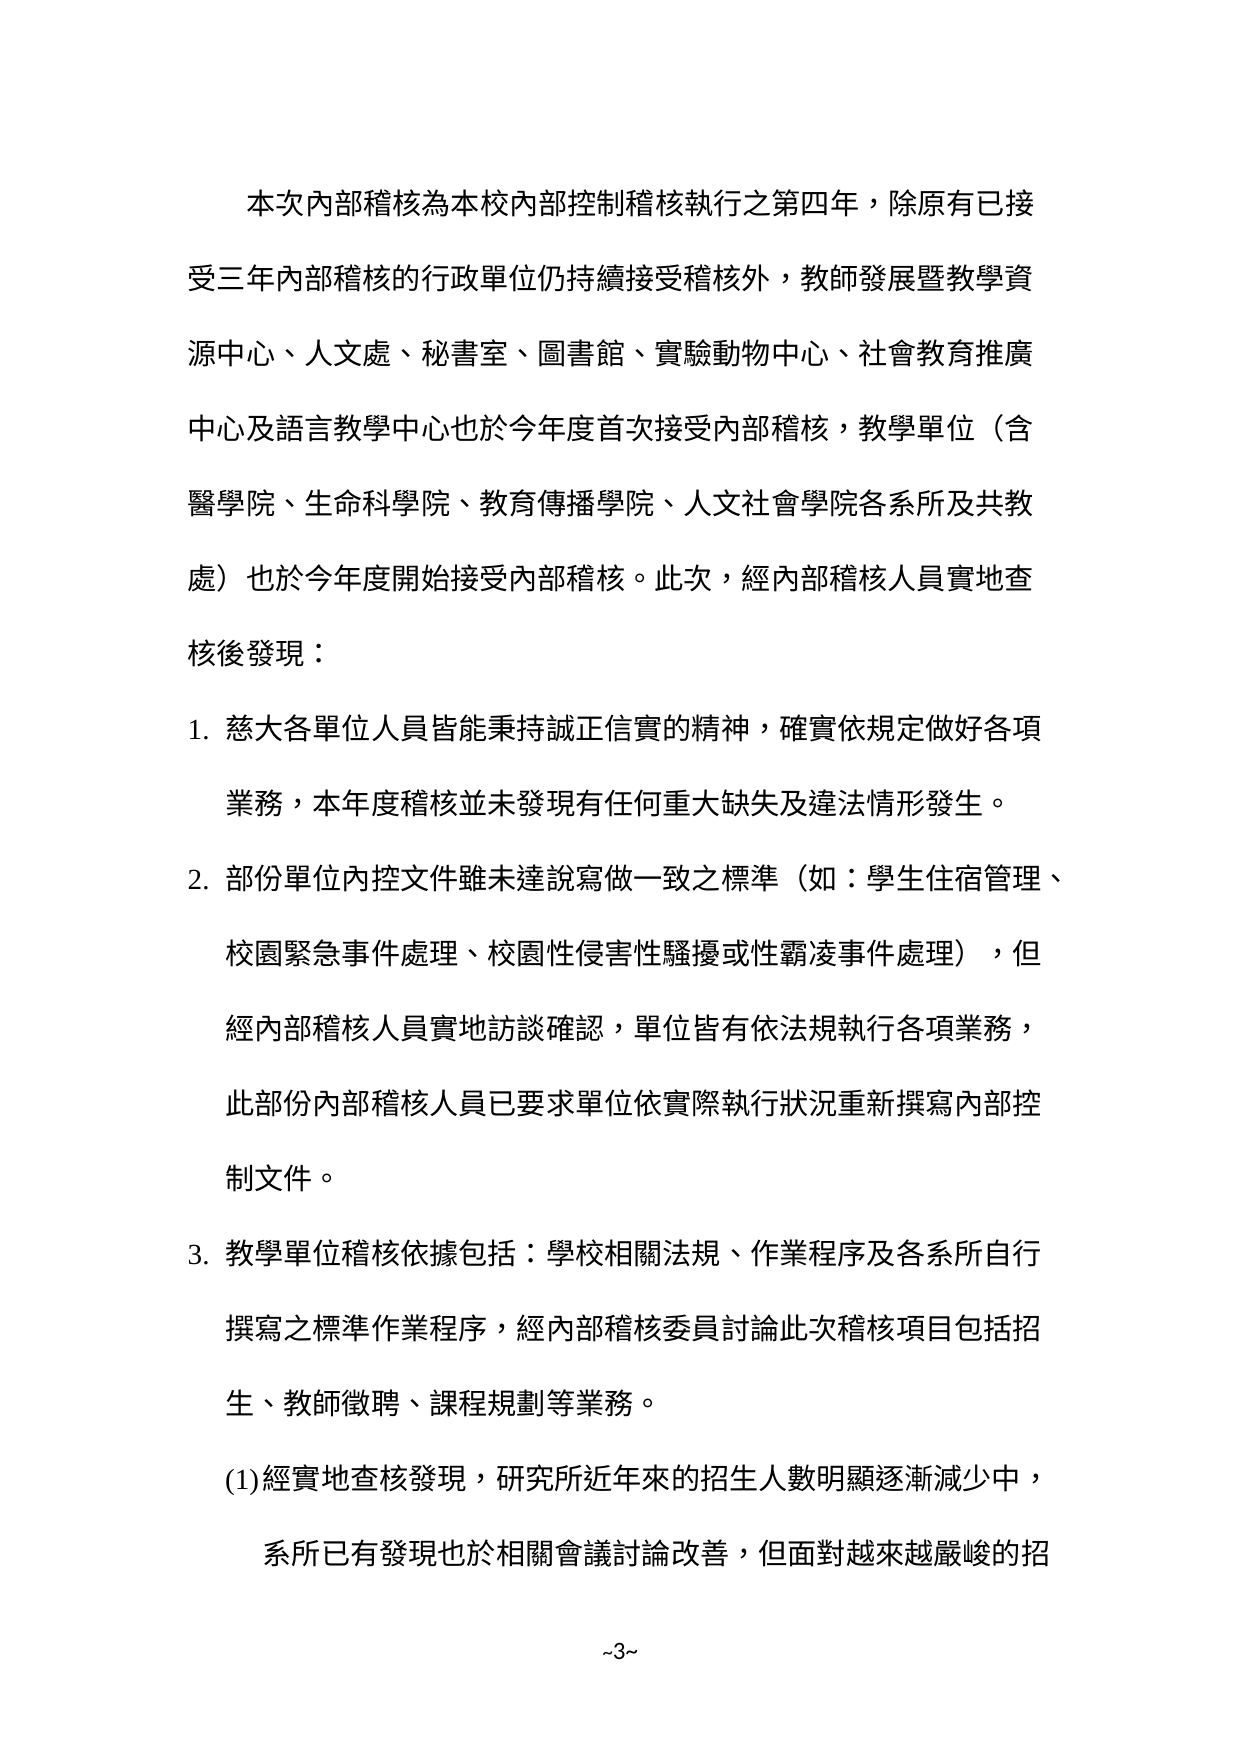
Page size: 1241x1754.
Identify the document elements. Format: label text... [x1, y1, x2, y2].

list 慈大各單位人員皆能秉持誠正信實的精神，確實依規定做好各項業務，本年度稽核並未發現有任何重大缺失及違法情形發生。 [187, 689, 1053, 839]
list 教學單位稽核依據包括：學校相關法規、作業程序及各系所自行撰寫之標準作業程序，經內部稽核委員討論此次稽核項目包括招生、教師徵聘、課程規劃等業務。 [187, 1214, 1053, 1439]
text 本次內部稽核為本校內部控制稽核執行之第四年，除原有已接受三年內部稽核的行政單位仍持續接受稽核外，教師發展暨教學資源中心、人文處、秘書室、圖書館、實驗動物中心、社會教育推廣中心及語言教學中心也於今年度首次接受內部稽核，教學單位（含醫學院、生命科學院、教育傳播學院、人文社會學院各系所及共教處）也於今年度開始接受內部稽核。此次，經內部稽核人員實地查核後發現： [187, 164, 1053, 689]
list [225, 1439, 1053, 1589]
list 部份單位內控文件雖未達說寫做一致之標準（如：學生住宿管理、校園緊急事件處理、校園性侵害性騷擾或性霸凌事件處理），但經內部稽核人員實地訪談確認，單位皆有依法規執行各項業務，此部份內部稽核人員已要求單位依實際執行狀況重新撰寫內部控制文件。 [187, 839, 1053, 1214]
